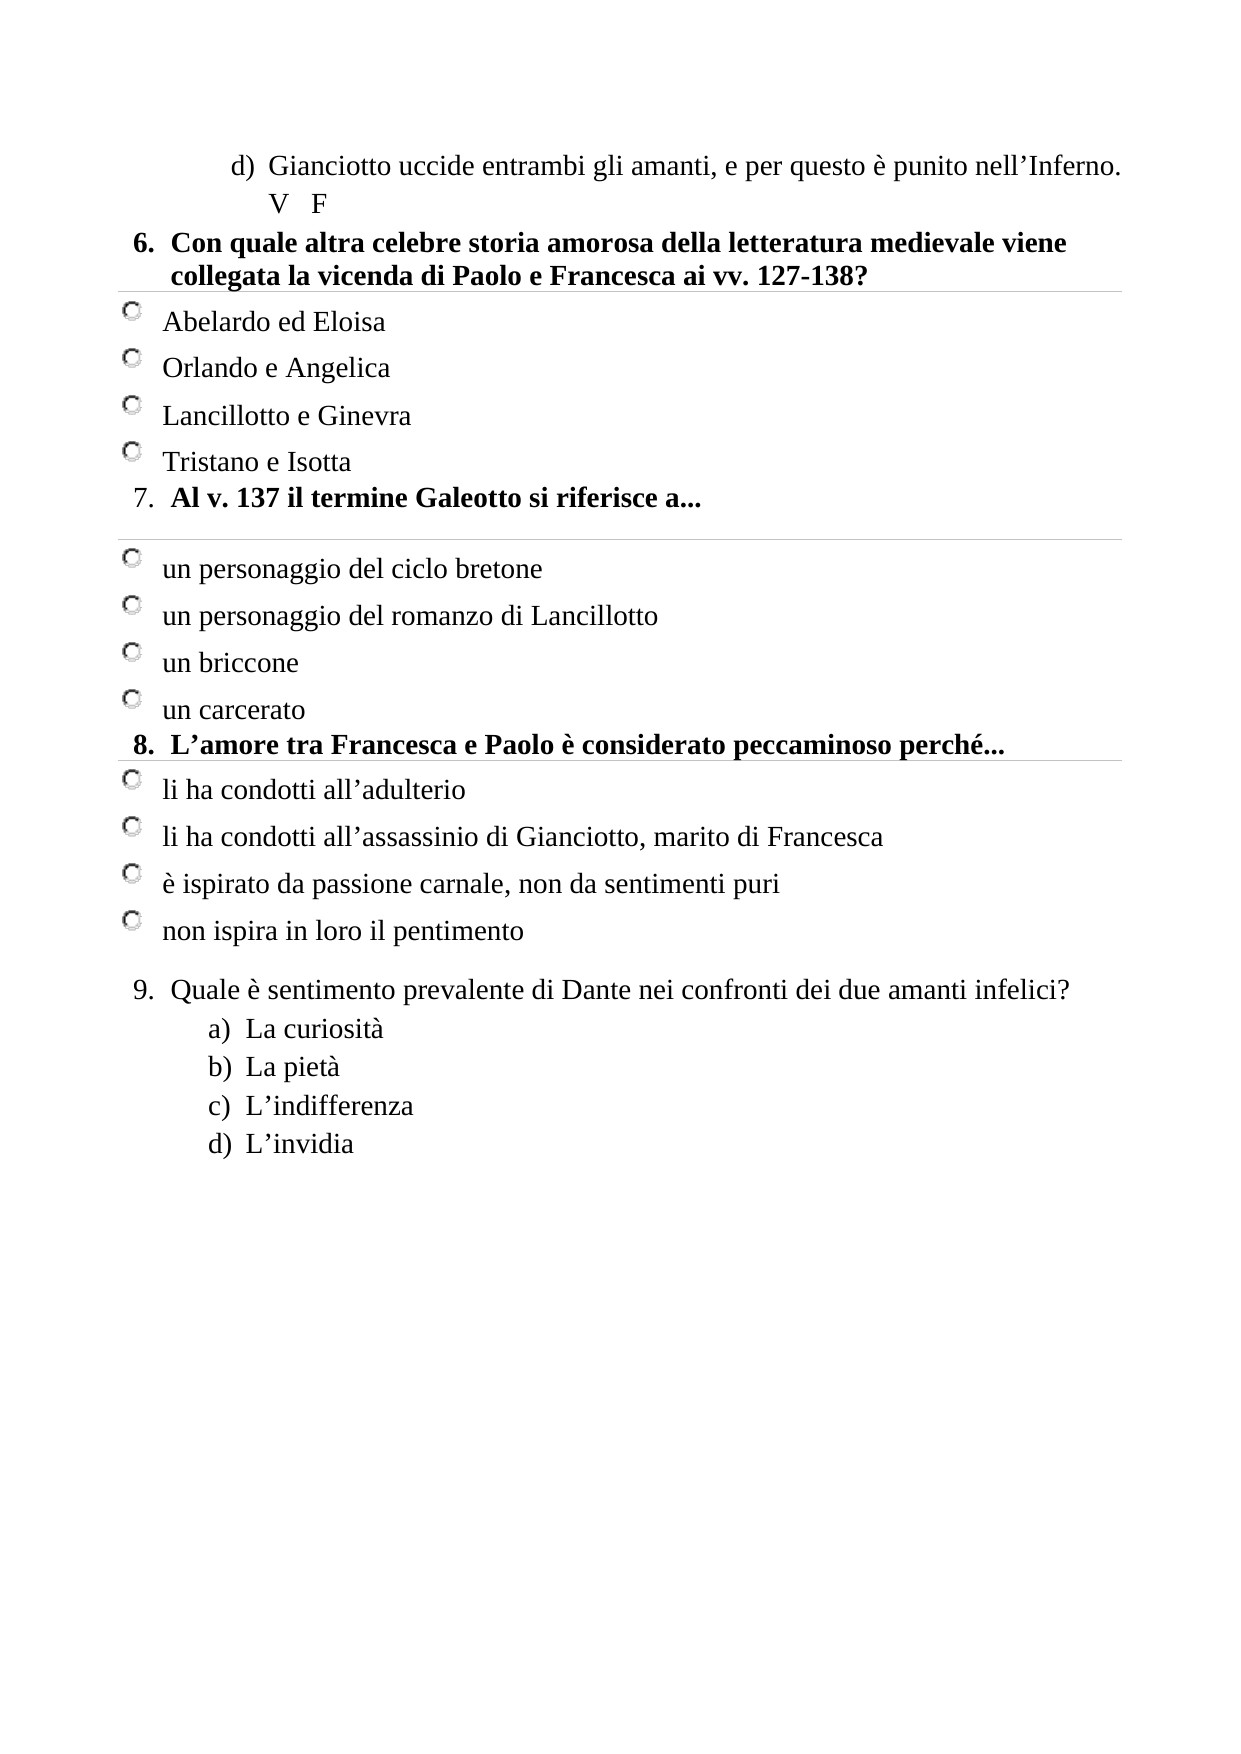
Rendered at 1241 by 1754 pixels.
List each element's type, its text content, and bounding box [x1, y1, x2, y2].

list Gianciotto uccide entrambi gli amanti, e per questo è punito nell’Inferno. V F [231, 148, 1122, 220]
list L’amore tra Francesca e Paolo è considerato peccaminoso perché... [133, 727, 1122, 760]
list L’invidia [208, 1127, 1122, 1160]
list Quale è sentimento prevalente di Dante nei confronti dei due amanti infelici? [133, 972, 1122, 1006]
table_header Inizio modulo Fine modulo [118, 292, 1122, 480]
table_header Inizio modulo Fine modulo [118, 540, 1122, 727]
list La pietà [208, 1049, 1122, 1083]
list La curiosità [208, 1011, 1122, 1044]
table_header Inizio modulo Fine modulo [118, 761, 1122, 948]
list L’indifferenza [208, 1088, 1122, 1122]
list Al v. 137 il termine Galeotto si riferisce a... [133, 480, 1122, 513]
list Con quale altra celebre storia amorosa della letteratura medievale viene collegata la vicenda di Paolo e Francesca ai vv. 127-138? [133, 225, 1122, 291]
